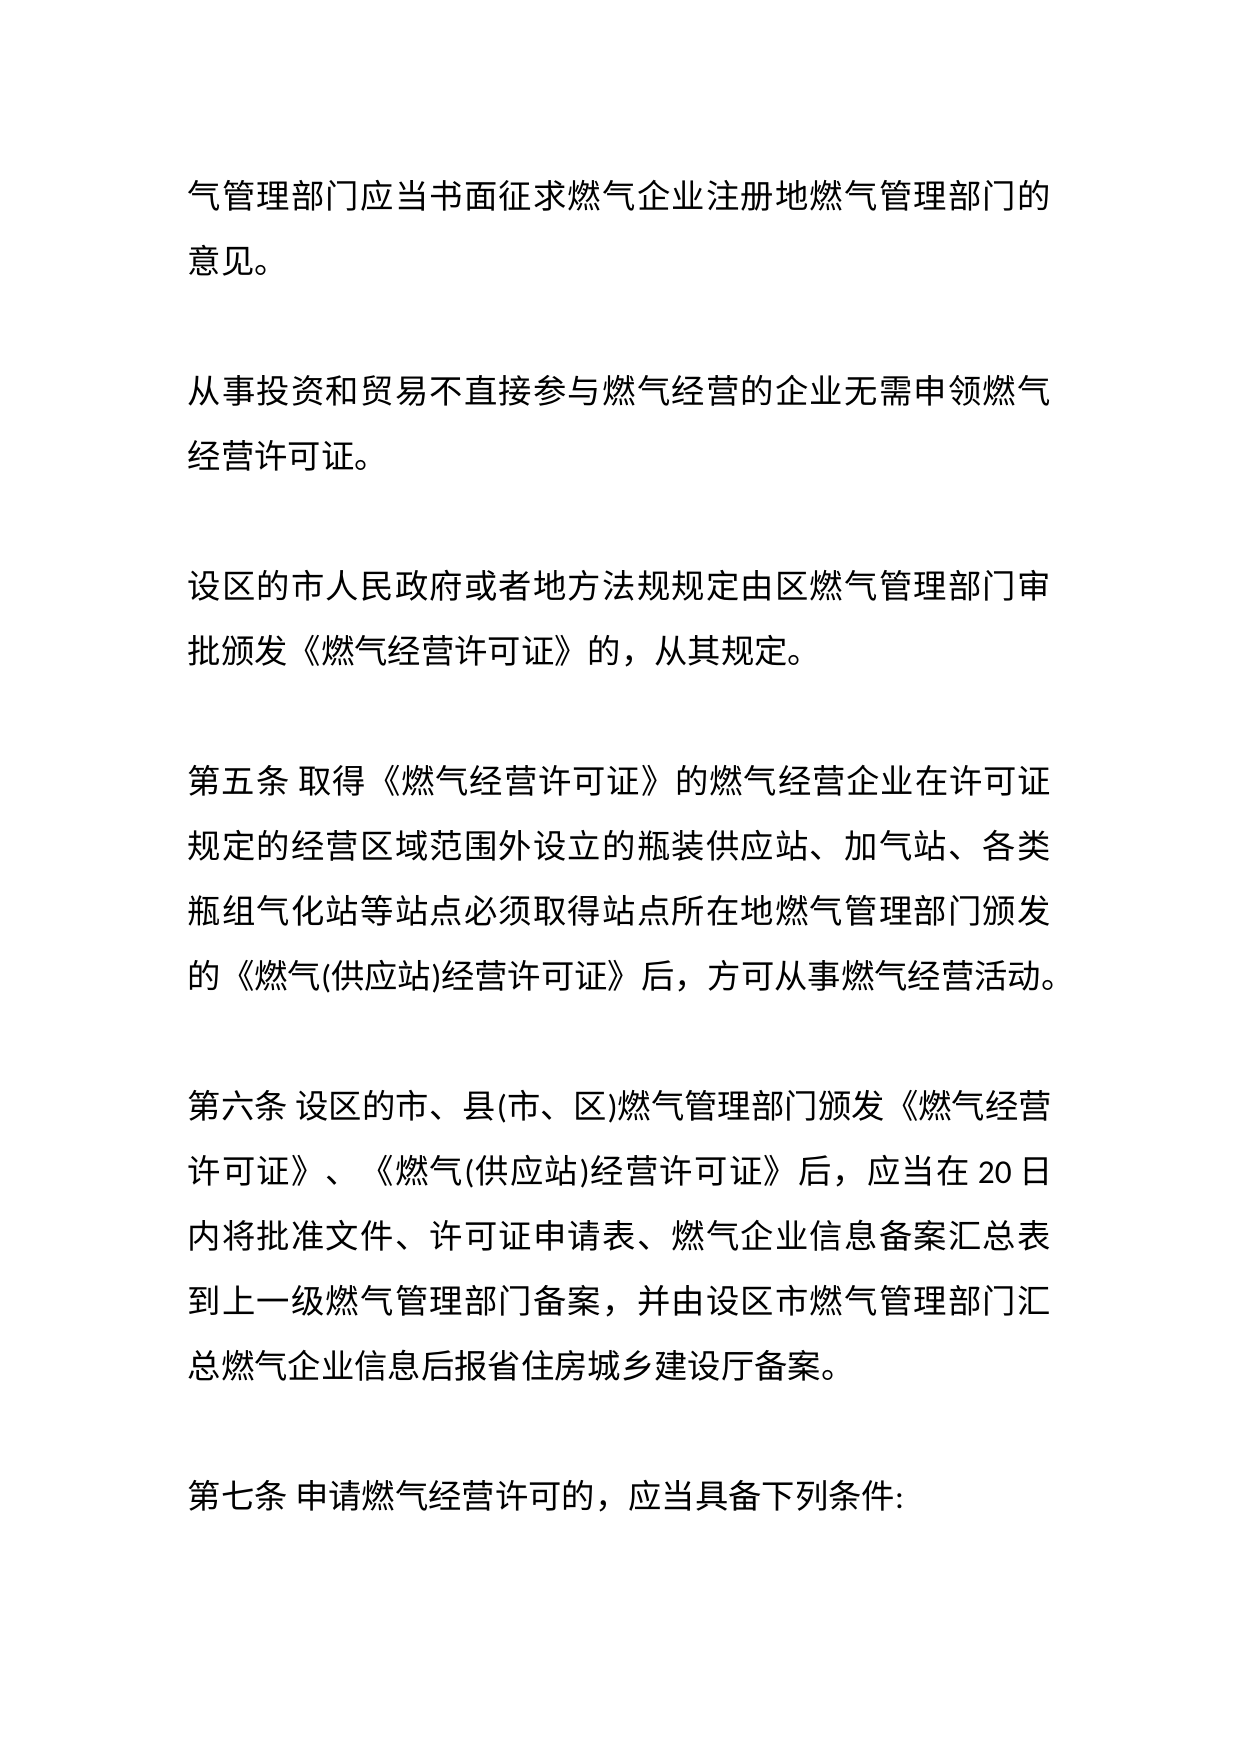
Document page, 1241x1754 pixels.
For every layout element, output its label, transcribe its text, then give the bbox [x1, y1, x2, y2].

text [187, 162, 1053, 292]
text 第七条 申请燃气经营许可的，应当具备下列条件: [187, 1462, 1053, 1527]
text 第五条 取得《燃气经营许可证》的燃气经营企业在许可证规定的经营区域范围外设立的瓶装供应站、加气站、各类瓶组气化站等站点必须取得站点所在地燃气管理部门颁发的《燃气(供应站)经营许可证》后，方可从事燃气经营活动。 [187, 747, 1053, 1007]
text 第六条 设区的市、县(市、区)燃气管理部门颁发《燃气经营许可证》、《燃气(供应站)经营许可证》后，应当在20日内将批准文件、许可证申请表、燃气企业信息备案汇总表到上一级燃气管理部门备案，并由设区市燃气管理部门汇总燃气企业信息后报省住房城乡建设厅备案。 [187, 1072, 1053, 1397]
text 设区的市人民政府或者地方法规规定由区燃气管理部门审批颁发《燃气经营许可证》的，从其规定。 [187, 552, 1053, 682]
text 从事投资和贸易不直接参与燃气经营的企业无需申领燃气经营许可证。 [187, 357, 1053, 487]
